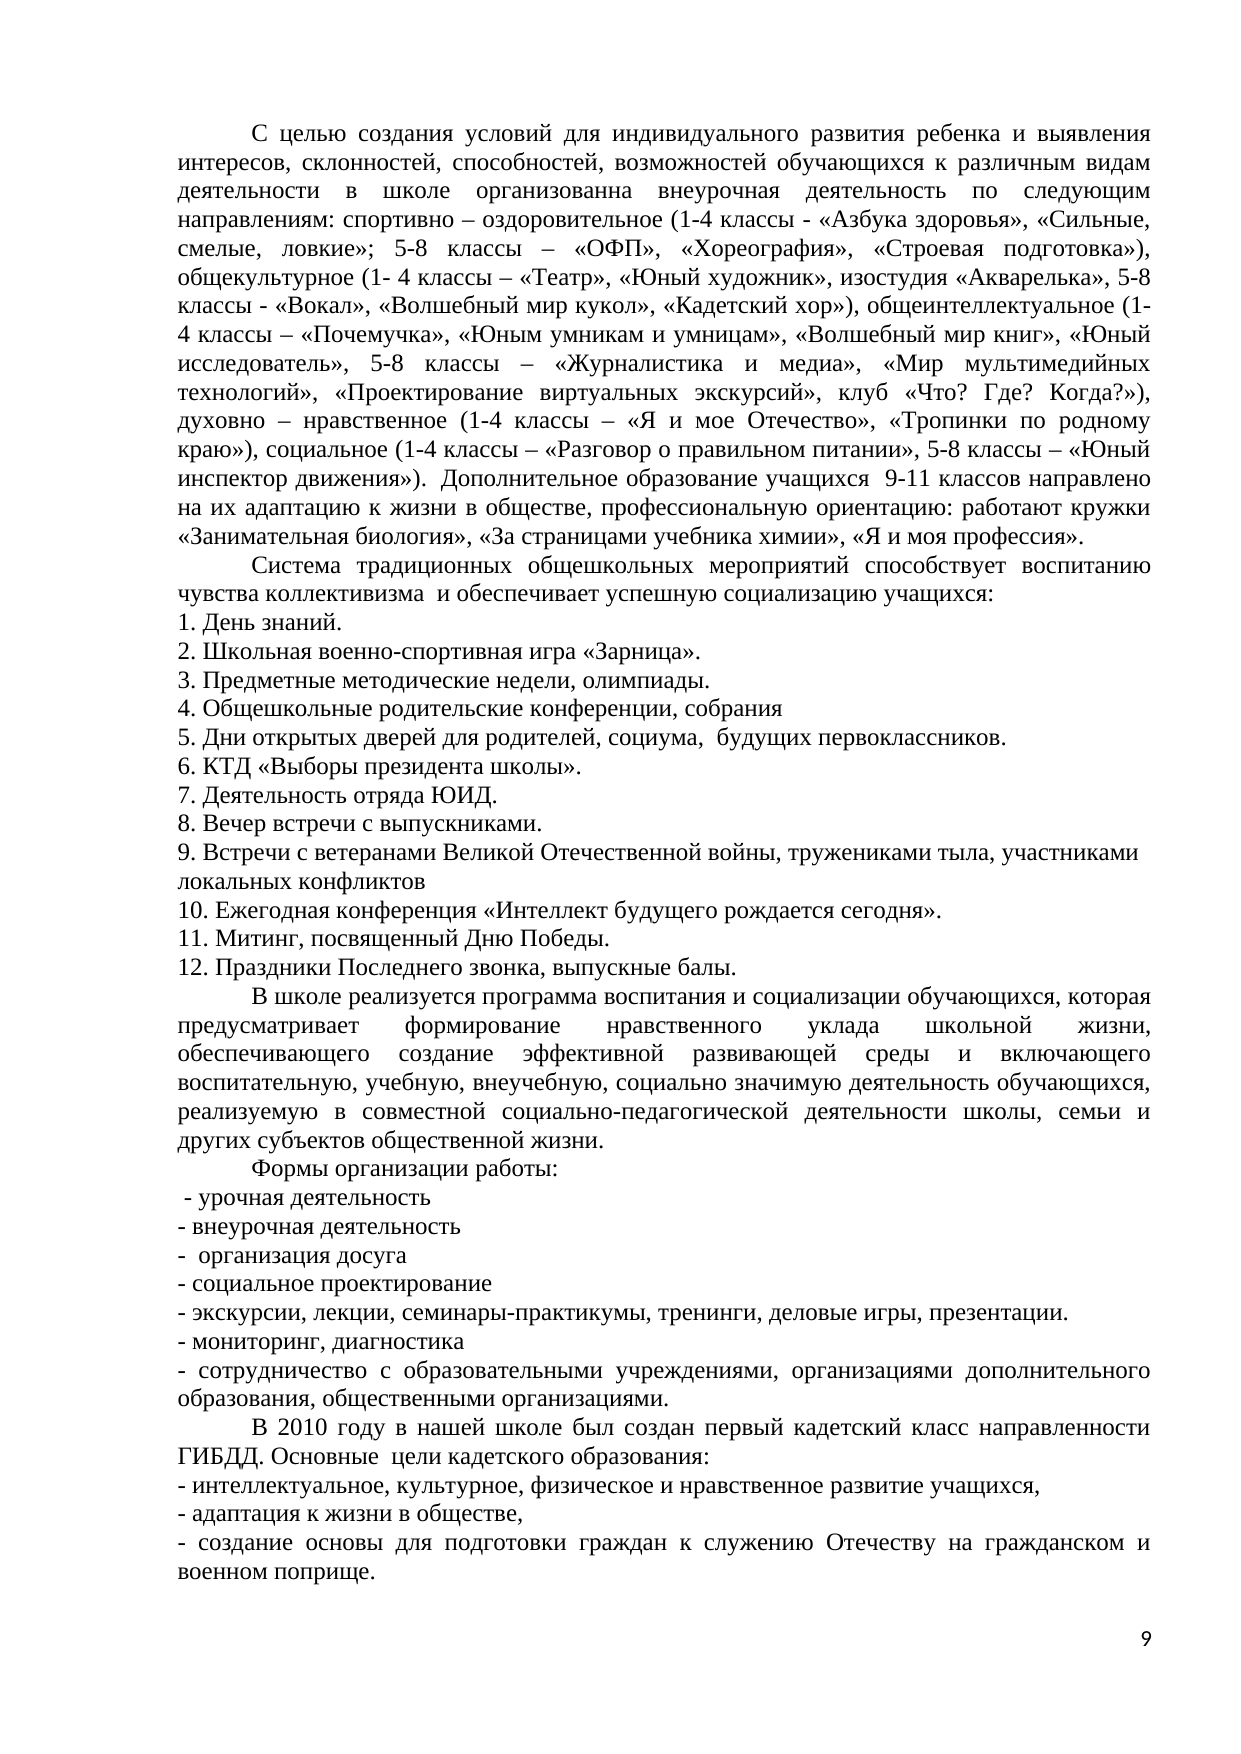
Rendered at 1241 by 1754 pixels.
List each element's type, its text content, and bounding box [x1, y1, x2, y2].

text - социальное проектирование [177, 1268, 1152, 1297]
text - создание основы для подготовки граждан к служению Отечеству на гражданском и военном поприще. [177, 1527, 1152, 1585]
text Формы организации работы: [177, 1153, 1152, 1182]
text - мониторинг, диагностика [177, 1326, 1152, 1355]
text - сотрудничество с образовательными учреждениями, организациями дополнительного образования, общественными организациями. [177, 1355, 1152, 1412]
text 2. Школьная военно-спортивная игра «Зарница». [177, 636, 1152, 665]
text 3. Предметные методические недели, олимпиады. [177, 665, 1152, 693]
text 6. КТД «Выборы президента школы». [177, 751, 1152, 780]
text 5. Дни открытых дверей для родителей, социума, будущих первоклассников. [177, 722, 1152, 751]
text 8. Вечер встречи с выпускниками. [177, 808, 1152, 837]
text - внеурочная деятельность [177, 1211, 1152, 1240]
text 1. День знаний. [177, 607, 1152, 636]
text В 2010 году в нашей школе был создан первый кадетский класс направленности ГИБДД. Основные цели кадетского образования: [177, 1412, 1152, 1470]
text - адаптация к жизни в обществе, [177, 1498, 1152, 1527]
text - организация досуга [177, 1240, 1152, 1268]
text 9. Встречи с ветеранами Великой Отечественной войны, тружениками тыла, участниками локальных конфликтов [177, 837, 1152, 895]
text - урочная деятельность [177, 1182, 1152, 1211]
text 4. Общешкольные родительские конференции, собрания [177, 693, 1152, 722]
text - интеллектуальное, культурное, физическое и нравственное развитие учащихся, [177, 1470, 1152, 1498]
text - экскурсии, лекции, семинары-практикумы, тренинги, деловые игры, презентации. [177, 1297, 1152, 1326]
text В школе реализуется программа воспитания и социализации обучающихся, которая предусматривает формирование нравственного уклада школьной жизни, обеспечивающего создание эффективной развивающей среды и включающего воспитательную, учебную, внеучебную, социально значимую деятельность обучающихся, реализуемую в совместной социально-педагогической деятельности школы, семьи и других субъектов общественной жизни. [177, 981, 1152, 1153]
text Система традиционных общешкольных мероприятий способствует воспитанию чувства коллективизма и обеспечивает успешную социализацию учащихся: [177, 550, 1152, 607]
text 10. Ежегодная конференция «Интеллект будущего рождается сегодня». [177, 895, 1152, 923]
text С целью создания условий для индивидуального развития ребенка и выявления интересов, склонностей, способностей, возможностей обучающихся к различным видам деятельности в школе организованна внеурочная деятельность по следующим направлениям: спортивно – оздоровительное (1-4 классы - «Азбука здоровья», «Сильные, смелые, ловкие»; 5-8 классы – «ОФП», «Хореография», «Строевая подготовка»), общекультурное (1- 4 классы – «Театр», «Юный художник», изостудия «Акварелька», 5-8 классы - «Вокал», «Волшебный мир кукол», «Кадетский хор»), общеинтеллектуальное (1-4 классы – «Почемучка», «Юным умникам и умницам», «Волшебный мир книг», «Юный исследователь», 5-8 классы – «Журналистика и медиа», «Мир мультимедийных технологий», «Проектирование виртуальных экскурсий», клуб «Что? Где? Когда?»), духовно – нравственное (1-4 классы – «Я и мое Отечество», «Тропинки по родному краю»), социальное (1-4 классы – «Разговор о правильном питании», 5-8 классы – «Юный инспектор движения»). Дополнительное образование учащихся 9-11 классов направлено на их адаптацию к жизни в обществе, профессиональную ориентацию: работают кружки «Занимательная биология», «За страницами учебника химии», «Я и моя профессия». [177, 118, 1152, 550]
text 7. Деятельность отряда ЮИД. [177, 780, 1152, 808]
text 12. Праздники Последнего звонка, выпускные балы. [177, 952, 1152, 981]
text 11. Митинг, посвященный Дню Победы. [177, 923, 1152, 952]
